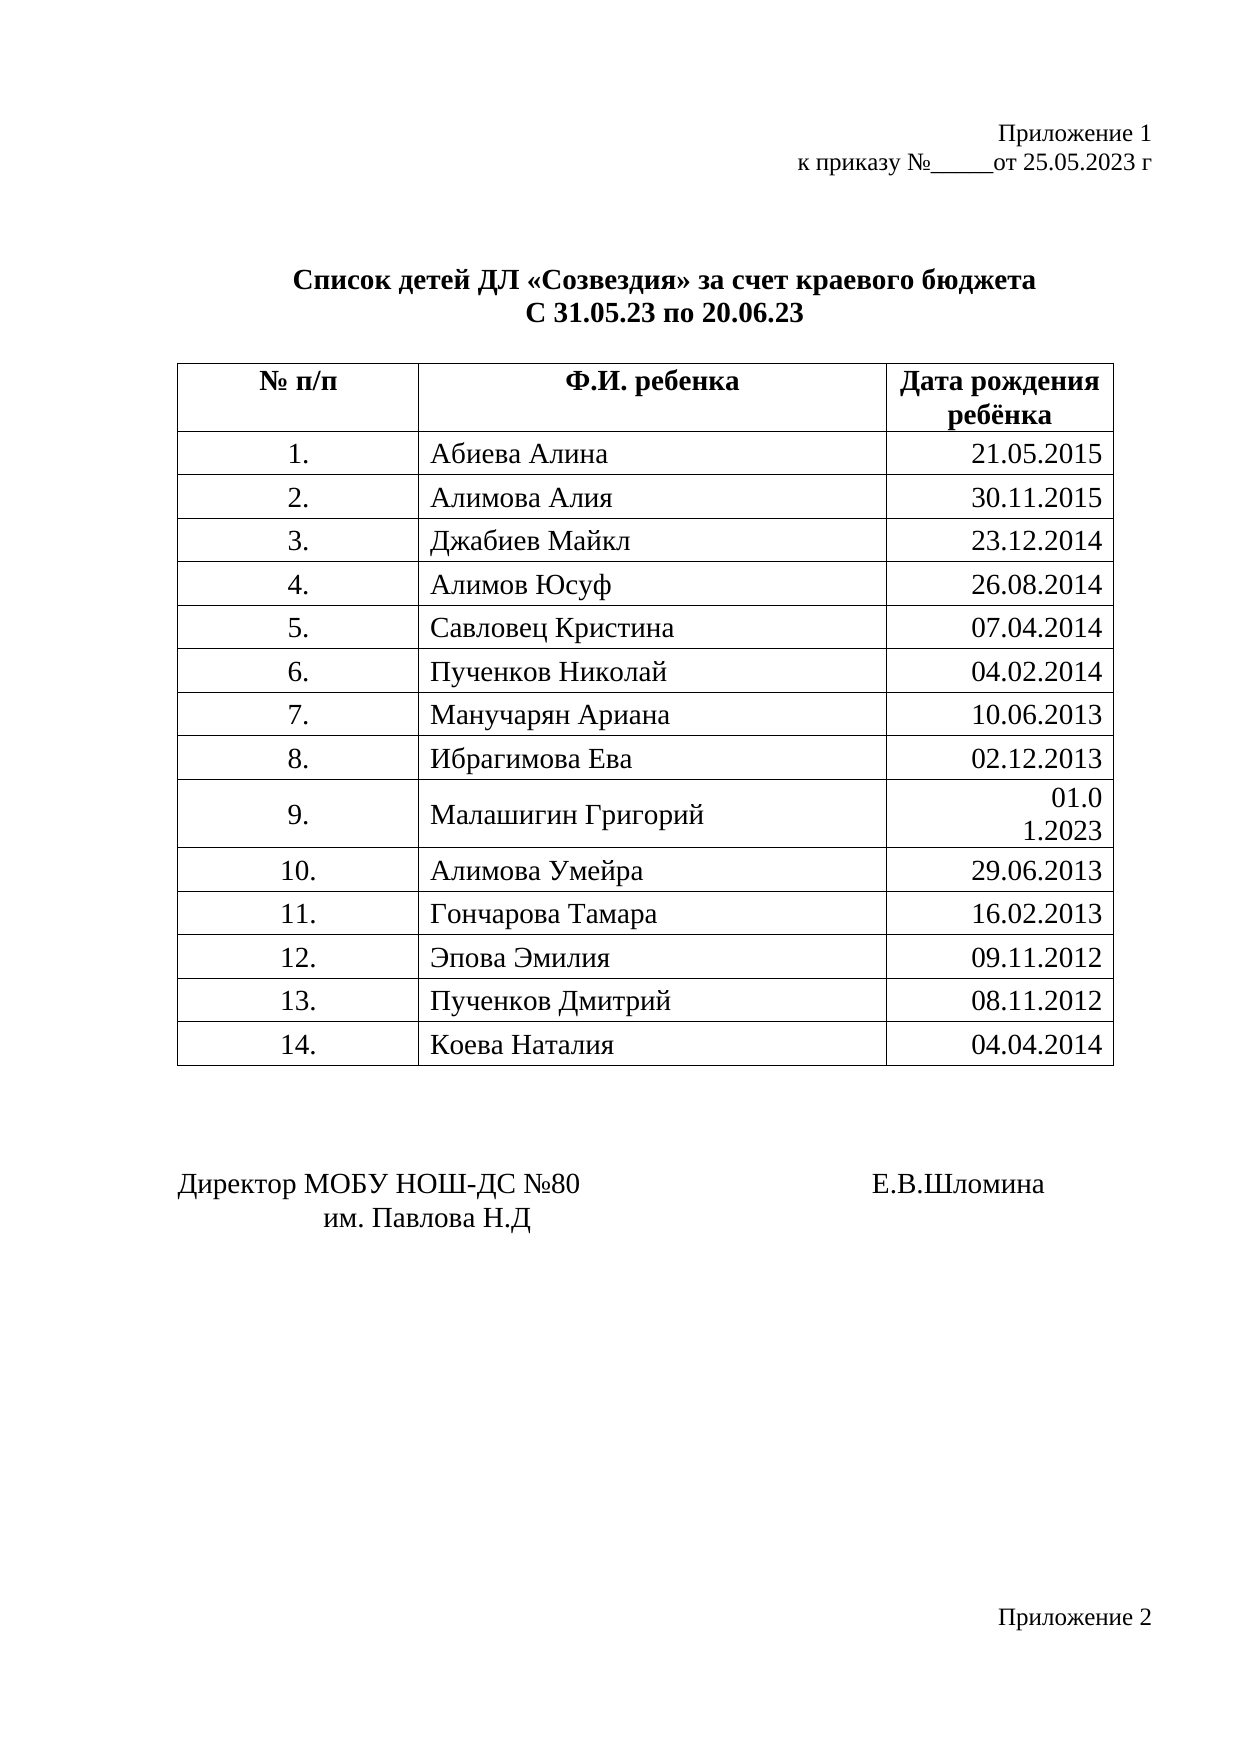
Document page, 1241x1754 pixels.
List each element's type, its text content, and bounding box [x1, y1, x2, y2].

table_cell Эпова Эмилия [419, 935, 886, 978]
table_cell Манучарян Ариана [419, 693, 886, 735]
table_header № п/п [178, 364, 418, 431]
table_cell 01.01.2023 [887, 780, 1113, 847]
table_cell 02.12.2013 [887, 736, 1113, 779]
table_cell Гончарова Тамара [419, 892, 886, 934]
table_cell Пученков Николай [419, 649, 886, 692]
text Директор МОБУ НОШ-ДС №80 Е.В.Шломина [177, 1166, 1152, 1200]
table_cell 10. [178, 848, 418, 891]
table_cell 14. [178, 1022, 418, 1065]
table_cell 30.11.2015 [887, 475, 1113, 518]
table_cell Савловец Кристина [419, 606, 886, 648]
table_cell 1. [178, 432, 418, 474]
table_cell 11. [178, 892, 418, 934]
table_cell Ибрагимова Ева [419, 736, 886, 779]
table_cell Абиева Алина [419, 432, 886, 474]
table_header Ф.И. ребенка [419, 364, 886, 431]
text им. Павлова Н.Д [177, 1200, 1152, 1233]
table_cell 5. [178, 606, 418, 648]
table_cell 10.06.2013 [887, 693, 1113, 735]
table_cell 07.04.2014 [887, 606, 1113, 648]
table_cell 8. [178, 736, 418, 779]
table_cell Алимова Алия [419, 475, 886, 518]
table_cell 2. [178, 475, 418, 518]
table_header Дата рождения ребёнка [887, 364, 1113, 431]
table_cell 13. [178, 979, 418, 1021]
text Приложение 1 [177, 118, 1152, 147]
text Список детей ДЛ «Созвездия» за счет краевого бюджета [177, 262, 1152, 295]
table_cell 7. [178, 693, 418, 735]
table_cell 08.11.2012 [887, 979, 1113, 1021]
table_cell 21.05.2015 [887, 432, 1113, 474]
table_cell Пученков Дмитрий [419, 979, 886, 1021]
text С 31.05.23 по 20.06.23 [177, 295, 1152, 329]
text к приказу №_____от 25.05.2023 г [177, 147, 1152, 176]
table_cell Коева Наталия [419, 1022, 886, 1065]
table_cell 12. [178, 935, 418, 978]
table_cell 4. [178, 562, 418, 605]
table_cell Малашигин Григорий [419, 780, 886, 847]
table_cell 04.04.2014 [887, 1022, 1113, 1065]
table_cell 04.02.2014 [887, 649, 1113, 692]
table_cell 16.02.2013 [887, 892, 1113, 934]
table_cell Джабиев Майкл [419, 519, 886, 561]
table_cell 3. [178, 519, 418, 561]
table_cell 23.12.2014 [887, 519, 1113, 561]
table_cell 6. [178, 649, 418, 692]
table_cell 26.08.2014 [887, 562, 1113, 605]
table_cell Алимова Умейра [419, 848, 886, 891]
table_cell Алимов Юсуф [419, 562, 886, 605]
table_cell 09.11.2012 [887, 935, 1113, 978]
table_cell 29.06.2013 [887, 848, 1113, 891]
table_cell 9. [178, 780, 418, 847]
text Приложение 2 [177, 1602, 1152, 1631]
